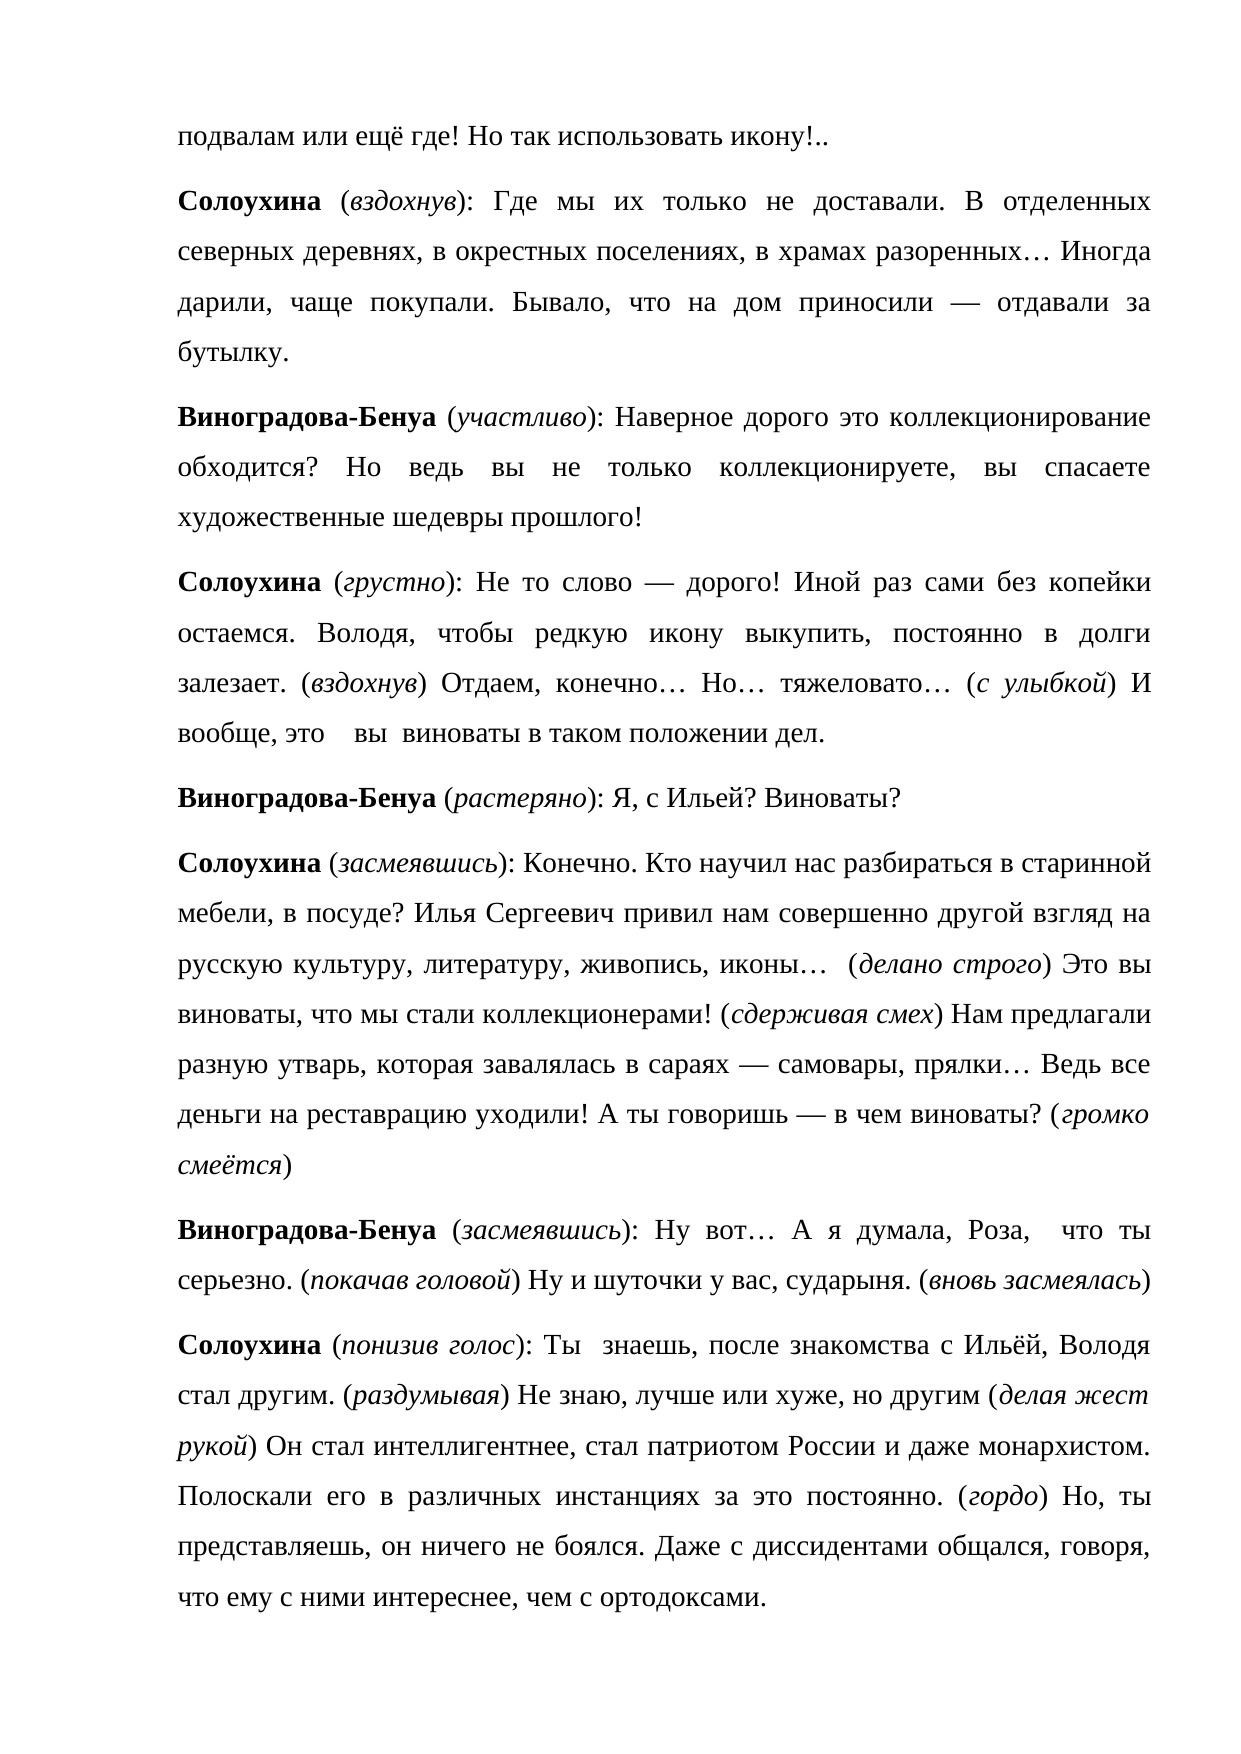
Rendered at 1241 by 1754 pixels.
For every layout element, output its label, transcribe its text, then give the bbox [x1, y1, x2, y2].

list Виноградова-Бенуа (участливо): Наверное дорого это коллекционирование обходится? Но ведь вы не только коллекционируете, вы спасаете художественные шедевры прошлого! [177, 399, 1152, 533]
list Солоухина (вздохнув): Где мы их только не доставали. В отделенных северных деревнях, в окрестных поселениях, в храмах разоренных… Иногда дарили, чаще покупали. Бывало, что на дом приносили — отдавали за бутылку. [177, 183, 1152, 367]
list Солоухина (понизив голос): Ты знаешь, после знакомства с Ильёй, Володя стал другим. (раздумывая) Не знаю, лучше или хуже, но другим (делая жест рукой) Он стал интеллигентнее, стал патриотом России и даже монархистом. Полоскали его в различных инстанциях за это постоянно. (гордо) Но, ты представляешь, он ничего не боялся. Даже с диссидентами общался, говоря, что ему с ними интереснее, чем с ортодоксами. [177, 1327, 1152, 1612]
list Виноградова-Бенуа (растеряно): Я, с Ильей? Виноваты? [177, 780, 1152, 814]
list Виноградова-Бенуа (засмеявшись): Ну вот… А я думала, Роза, что ты серьезно. (покачав головой) Ну и шуточки у вас, сударыня. (вновь засмеялась) [177, 1212, 1152, 1296]
list Солоухина (засмеявшись): Конечно. Кто научил нас разбираться в старинной мебели, в посуде? Илья Сергеевич привил нам совершенно другой взгляд на русскую культуру, литературу, живопись, иконы… (делано строго) Это вы виноваты, что мы стали коллекционерами! (сдерживая смех) Нам предлагали разную утварь, которая завалялась в сараях — самовары, прялки… Ведь все деньги на реставрацию уходили! А ты говоришь — в чем виноваты? (громко смеётся) [177, 845, 1152, 1181]
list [177, 118, 1152, 152]
list Солоухина (грустно): Не то слово — дорого! Иной раз сами без копейки остаемся. Володя, чтобы редкую икону выкупить, постоянно в долги залезает. (вздохнув) Отдаем, конечно… Но… тяжеловато… (с улыбкой) И вообще, это вы виноваты в таком положении дел. [177, 564, 1152, 749]
